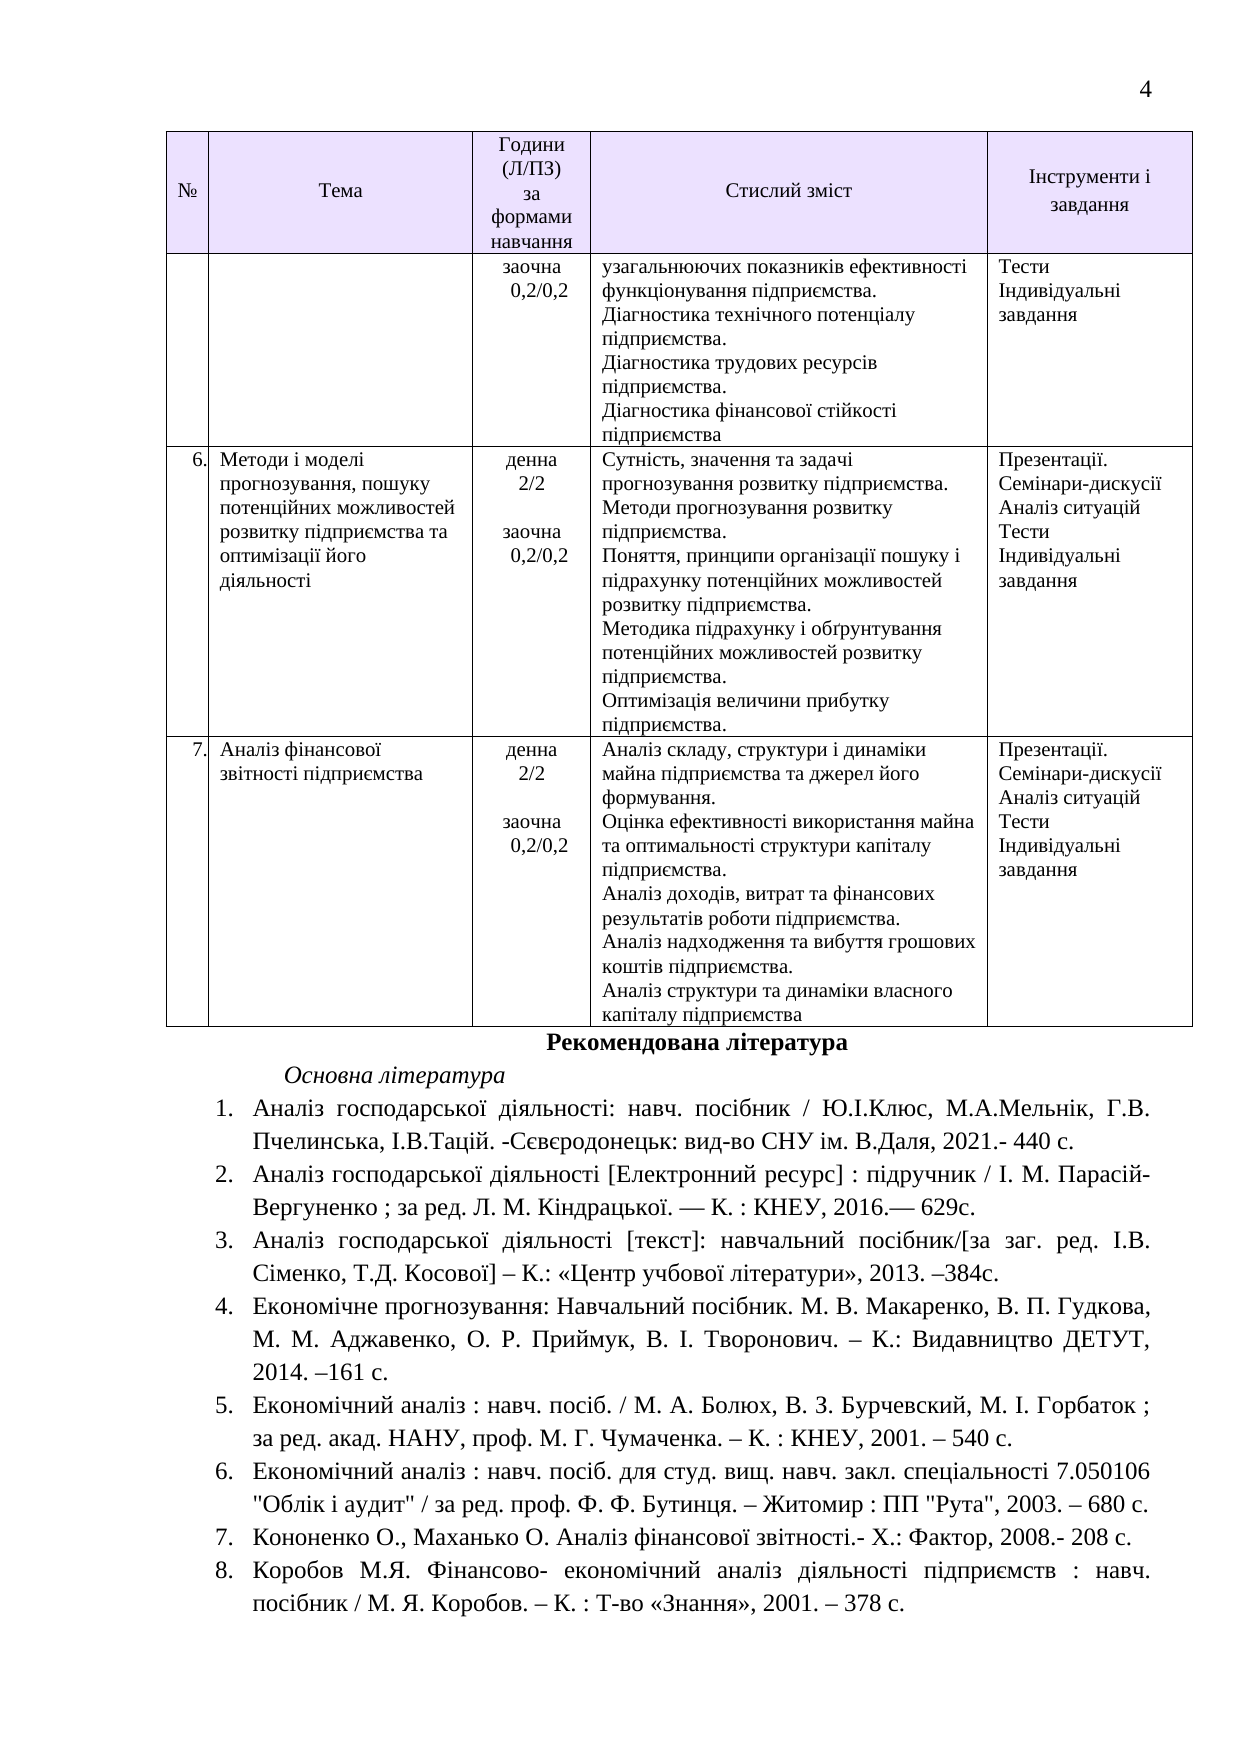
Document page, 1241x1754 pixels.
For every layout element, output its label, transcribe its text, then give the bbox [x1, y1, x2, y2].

table_cell Презентації. Семінари-дискусії Аналіз ситуацій Тести Індивідуальні завдання [988, 447, 1192, 736]
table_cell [988, 254, 1192, 446]
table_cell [209, 254, 472, 446]
list Рекомендована література [473, 1027, 1152, 1056]
list Економічний аналіз : навч. посіб. для студ. вищ. навч. закл. спеціальності 7.050106 "Облік і аудит" / за ред. проф. Ф. Ф. Бутинця. – Житомир : ПП "Рута", 2003. – 680 с. [215, 1456, 1152, 1518]
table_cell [591, 254, 987, 446]
table_cell денна 2/2 заочна 0,2/0,2 [473, 447, 590, 736]
list Аналіз господарської діяльності [текст]: навчальний посібник/[за заг. ред. І.В. Сіменко, Т.Д. Косової] – К.: «Центр учбової літератури», 2013. –384с. [215, 1225, 1152, 1287]
table_header № [167, 132, 208, 253]
table_header Стислий зміст [591, 132, 987, 253]
table_cell [167, 254, 208, 446]
list Основна література [252, 1060, 1152, 1088]
table_header Інструменти і завдання [988, 132, 1192, 253]
list Економічне прогнозування: Навчальний посібник. М. В. Макаренко, В. П. Гудкова, М. М. Аджавенко, О. Р. Приймук, В. І. Творонович. – К.: Видавництво ДЕТУТ, 2014. –161 с. [215, 1291, 1152, 1386]
list Економічний аналіз : навч. посіб. / М. А. Болюх, В. З. Бурчевский, М. І. Горбаток ; за ред. акад. НАНУ, проф. М. Г. Чумаченка. – К. : КНЕУ, 2001. – 540 с. [215, 1390, 1152, 1452]
table_cell [167, 447, 208, 736]
table_cell денна 2/2 заочна 0,2/0,2 [473, 254, 590, 446]
list Коробов М.Я. Фінансово- економічний аналіз діяльності підприємств : навч. посібник / М. Я. Коробов. – К. : Т-во «Знання», 2001. – 378 с. [215, 1555, 1152, 1617]
list Аналіз господарської діяльності: навч. посібник / Ю.І.Клюс, М.А.Мельнік, Г.В. Пчелинська, І.В.Тацій. -Сєвєродонецьк: вид-во СНУ ім. В.Даля, 2021.- 440 с. [215, 1093, 1152, 1154]
table_header Тема [209, 132, 472, 253]
table_cell Аналіз фінансової звітності підприємства [209, 737, 472, 1026]
list Аналіз господарської діяльності [Електронний ресурс] : підручник / І. М. Парасій-Вергуненко ; за ред. Л. М. Кіндрацької. — К. : КНЕУ, 2016.— 629с. [215, 1159, 1152, 1221]
table_cell Презентації. Семінари-дискусії Аналіз ситуацій Тести Індивідуальні завдання [988, 737, 1192, 1026]
table_cell Методи і моделі прогнозування, пошуку потенційних можливостей розвитку підприємства та оптимізації його діяльності [209, 447, 472, 736]
table_cell Аналіз складу, структури і динаміки майна підприємства та джерел його формування. Оцінка ефективності використання майна та оптимальності структури капіталу підприємства. Аналіз доходів, витрат та фінансових результатів роботи підприємства. Аналіз надходження та вибуття грошових коштів підприємства. Аналіз структури та динаміки власного капіталу підприємства [591, 737, 987, 1026]
table_cell Сутність, значення та задачі прогнозування розвитку підприємства. Методи прогнозування розвитку підприємства. Поняття, принципи організації пошуку і підрахунку потенційних можливостей розвитку підприємства. Методика підрахунку і обґрунтування потенційних можливостей розвитку підприємства. Оптимізація величини прибутку підприємства. [591, 447, 987, 736]
table_header Години (Л/ПЗ) за формами навчання [473, 132, 590, 253]
list Кононенко О., Маханько О. Аналіз фінансової звітності.- Х.: Фактор, 2008.- 208 с. [215, 1522, 1152, 1551]
table_cell [167, 737, 208, 1026]
table_cell денна 2/2 заочна 0,2/0,2 [473, 737, 590, 1026]
